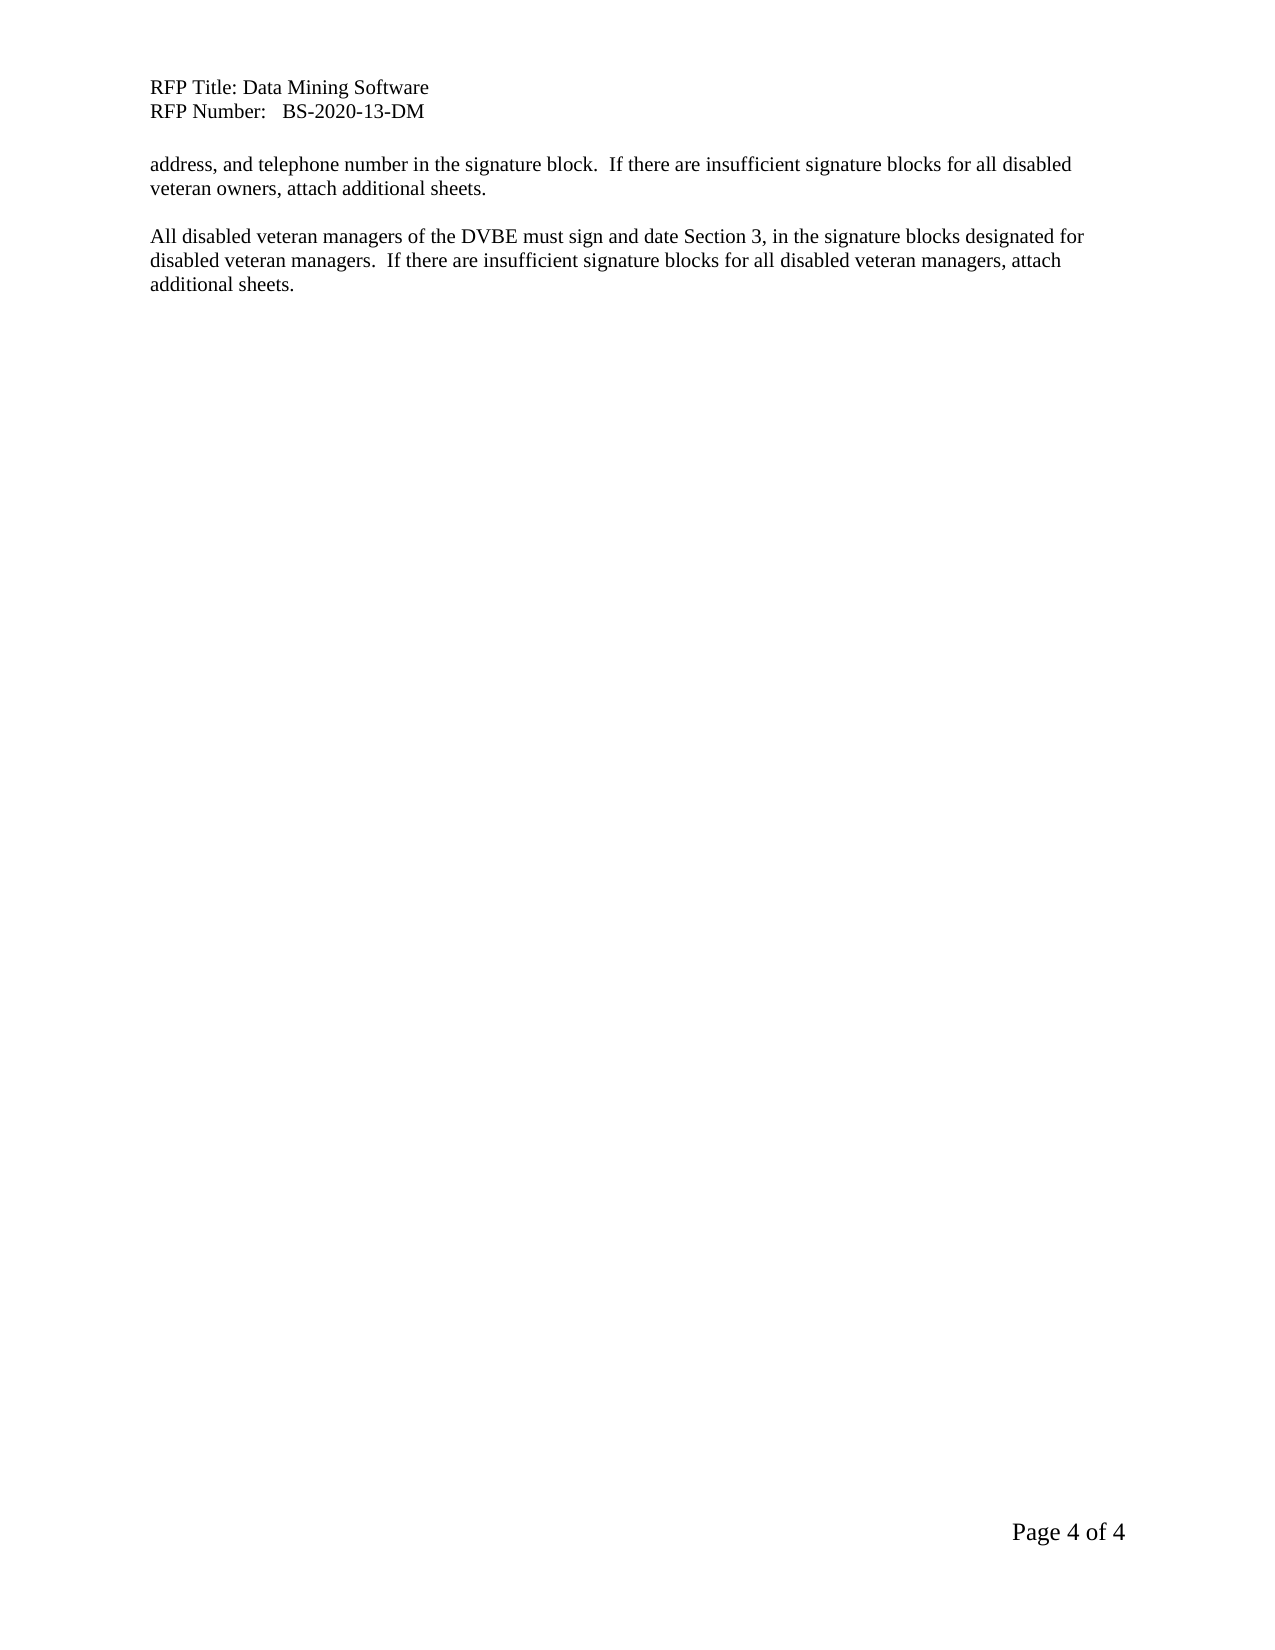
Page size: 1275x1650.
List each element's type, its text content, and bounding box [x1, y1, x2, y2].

text All disabled veteran managers of the DVBE must sign and date Section 3, in the signature blocks designated for disabled veteran managers. If there are insufficient signature blocks for all disabled veteran managers, attach additional sheets. [150, 224, 1125, 296]
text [150, 152, 1125, 200]
